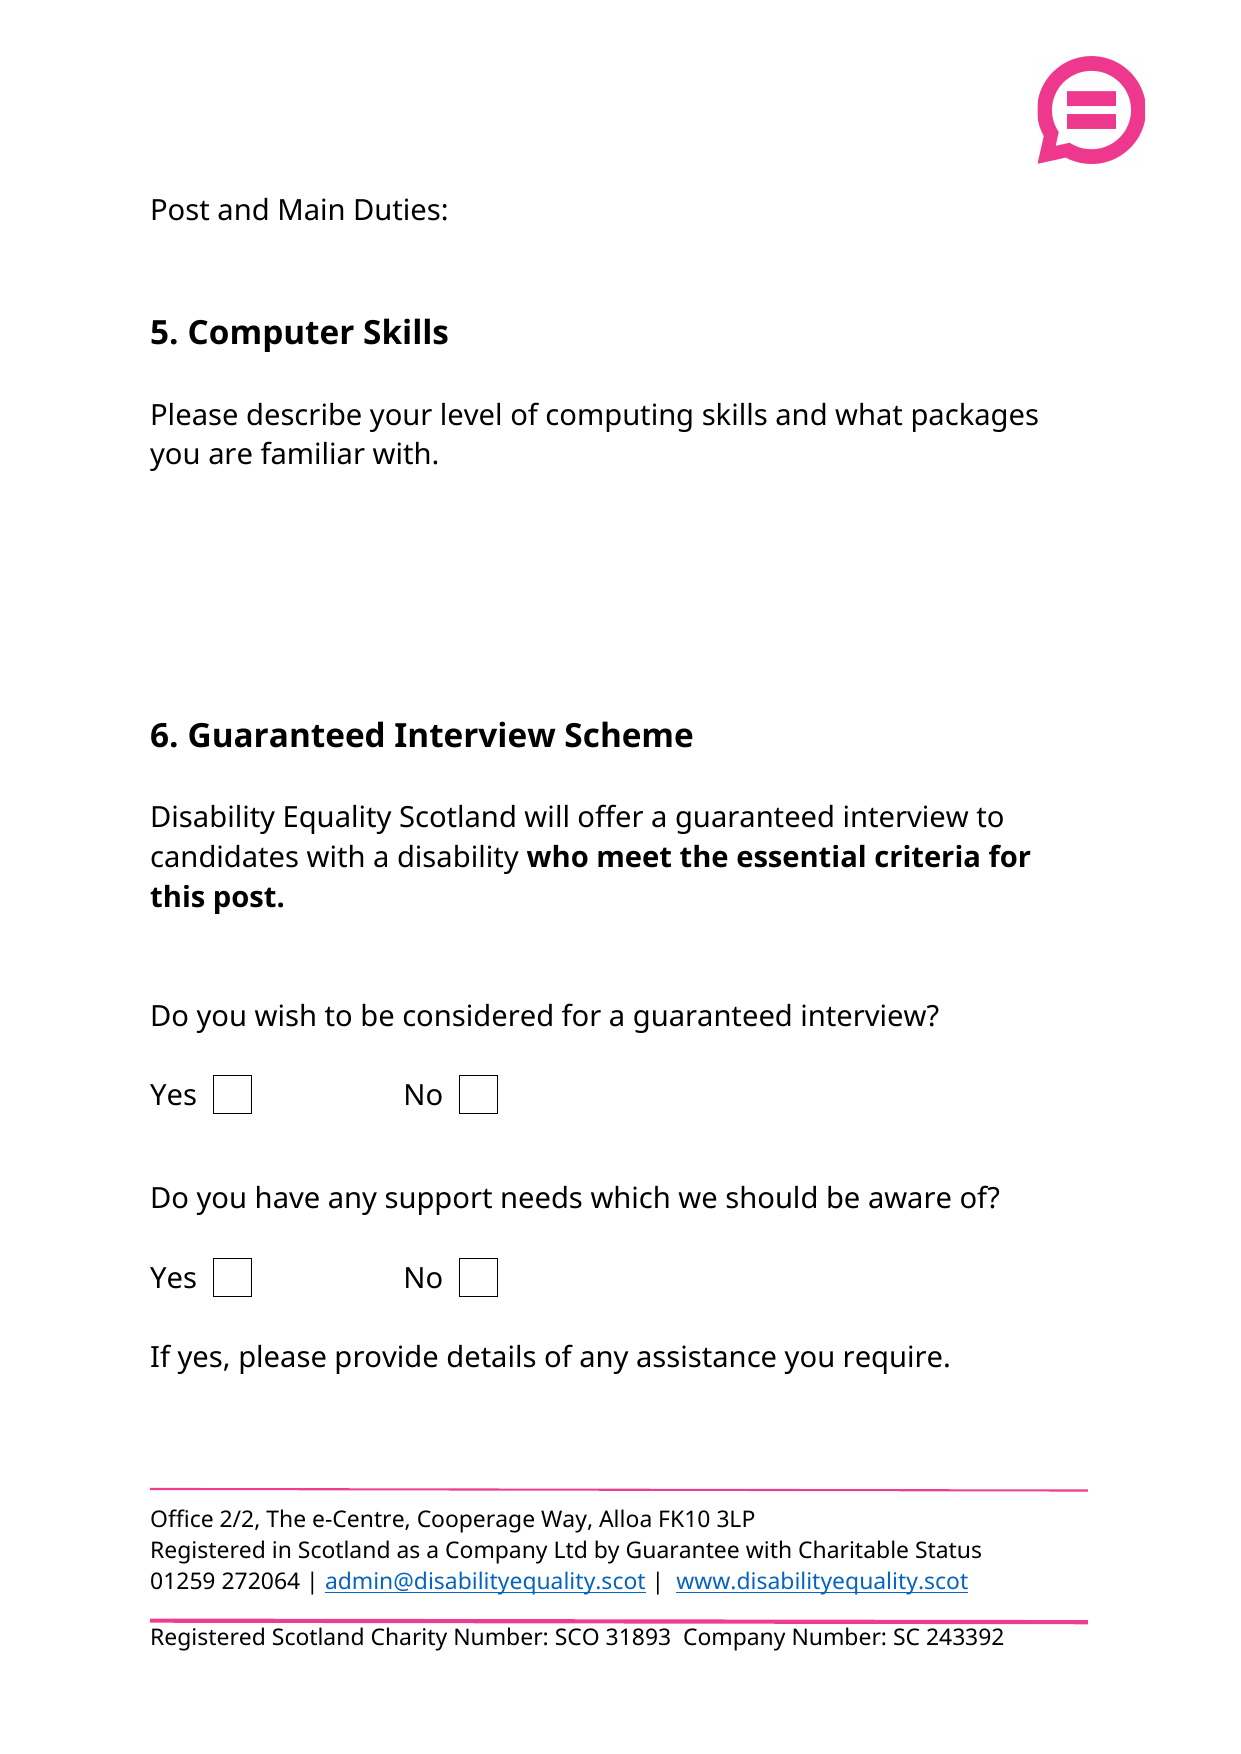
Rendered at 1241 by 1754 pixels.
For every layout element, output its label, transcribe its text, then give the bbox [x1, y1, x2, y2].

text Post and Main Duties: [150, 190, 1090, 229]
list Computer Skills [150, 309, 1090, 354]
text Yes No [150, 1257, 1090, 1297]
text Disability Equality Scotland will offer a guaranteed interview to candidates with a disability who meet the essential criteria for this post. [150, 796, 1090, 916]
text Yes No [150, 1074, 1090, 1114]
list Guaranteed Interview Scheme [150, 711, 1090, 757]
text Please describe your level of computing skills and what packages you are familiar with. [150, 394, 1090, 473]
text Do you have any support needs which we should be aware of? [150, 1138, 1090, 1217]
text Do you wish to be considered for a guaranteed interview? [150, 955, 1090, 1034]
text If yes, please provide details of any assistance you require. [150, 1336, 1090, 1376]
picture [1037, 56, 1146, 164]
